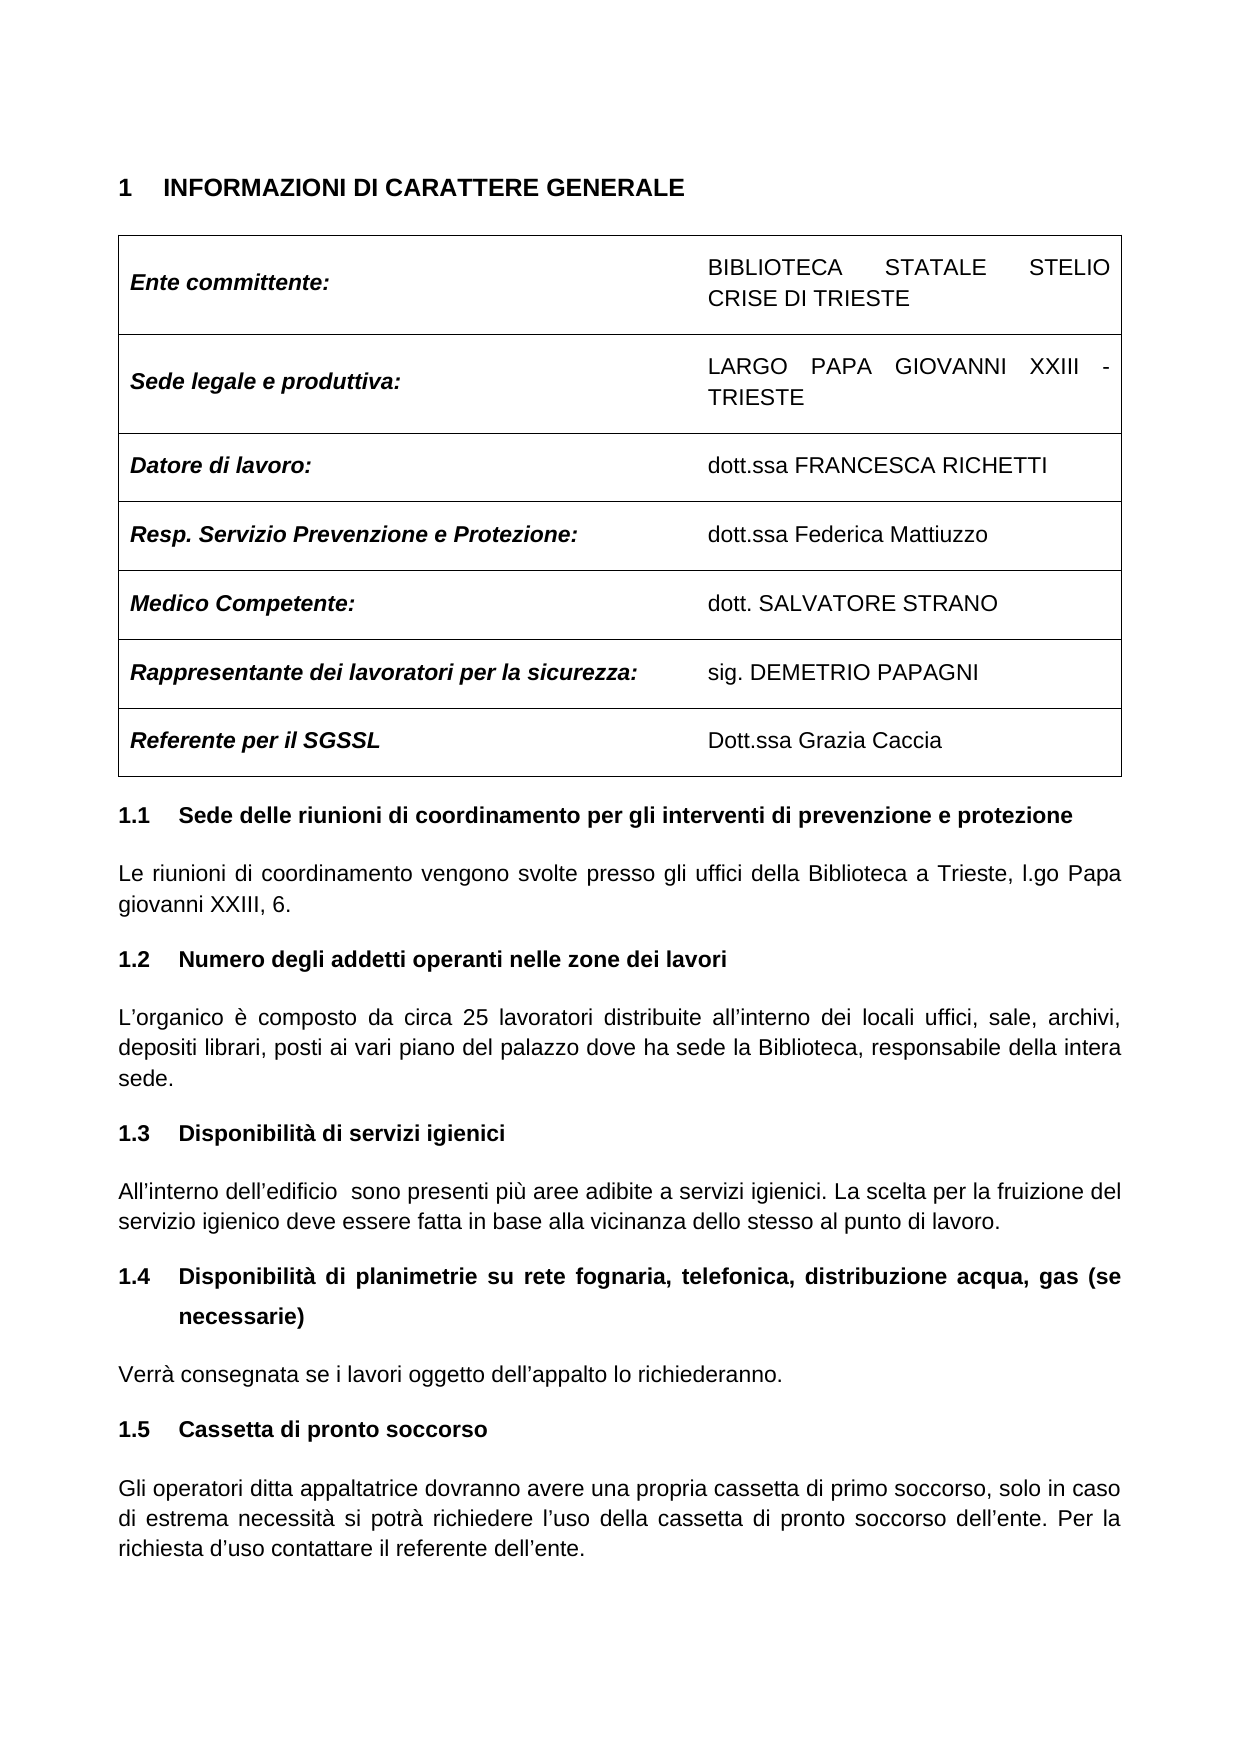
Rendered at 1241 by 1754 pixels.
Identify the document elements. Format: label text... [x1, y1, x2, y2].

table_cell LARGO PAPA GIOVANNI XXIII - TRIESTE [696, 335, 1121, 432]
subtitle Cassetta di pronto soccorso [118, 1416, 1122, 1443]
subtitle Disponibilità di planimetrie su rete fognaria, telefonica, distribuzione acqua, gas (se necessarie) [118, 1263, 1122, 1329]
table_cell Dott.ssa Grazia Caccia [696, 709, 1121, 776]
subtitle INFORMAZIONI DI CARATTERE GENERALE [118, 173, 1122, 201]
table_cell dott. SALVATORE STRANO [696, 571, 1121, 639]
table_cell dott.ssa Federica Mattiuzzo [696, 502, 1121, 570]
table_cell sig. DEMETRIO PAPAGNI [696, 640, 1121, 707]
subtitle Sede delle riunioni di coordinamento per gli interventi di prevenzione e protezione [118, 802, 1122, 828]
subtitle Disponibilità di servizi igienici [118, 1120, 1122, 1146]
table_cell Rappresentante dei lavoratori per la sicurezza: [119, 640, 696, 707]
table_cell dott.ssa FRANCESCA RICHETTI [696, 434, 1121, 501]
table_header BIBLIOTECA STATALE STELIO CRISE DI TRIESTE [696, 236, 1121, 333]
table_cell Medico Competente: [119, 571, 696, 639]
table_cell Referente per il SGSSL [119, 709, 696, 776]
subtitle Numero degli addetti operanti nelle zone dei lavori [118, 946, 1122, 972]
table_header Ente committente: [119, 236, 696, 333]
text Verrà consegnata se i lavori oggetto dell’appalto lo richiederanno. [118, 1361, 1122, 1387]
text Le riunioni di coordinamento vengono svolte presso gli uffici della Biblioteca a Trieste, l.go Papa giovanni XXIII, 6. [118, 860, 1122, 917]
text Gli operatori ditta appaltatrice dovranno avere una propria cassetta di primo soccorso, solo in caso di estrema necessità si potrà richiedere l’uso della cassetta di pronto soccorso dell’ente. Per la richiesta d’uso contattare il referente dell’ente. [118, 1474, 1122, 1561]
table_cell Sede legale e produttiva: [119, 335, 696, 432]
table_cell Resp. Servizio Prevenzione e Protezione: [119, 502, 696, 570]
text L’organico è composto da circa 25 lavoratori distribuite all’interno dei locali uffici, sale, archivi, depositi librari, posti ai vari piano del palazzo dove ha sede la Biblioteca, responsabile della intera sede. [118, 1004, 1122, 1091]
table_cell Datore di lavoro: [119, 434, 696, 501]
text All’interno dell’edificio sono presenti più aree adibite a servizi igienici. La scelta per la fruizione del servizio igienico deve essere fatta in base alla vicinanza dello stesso al punto di lavoro. [118, 1178, 1122, 1234]
